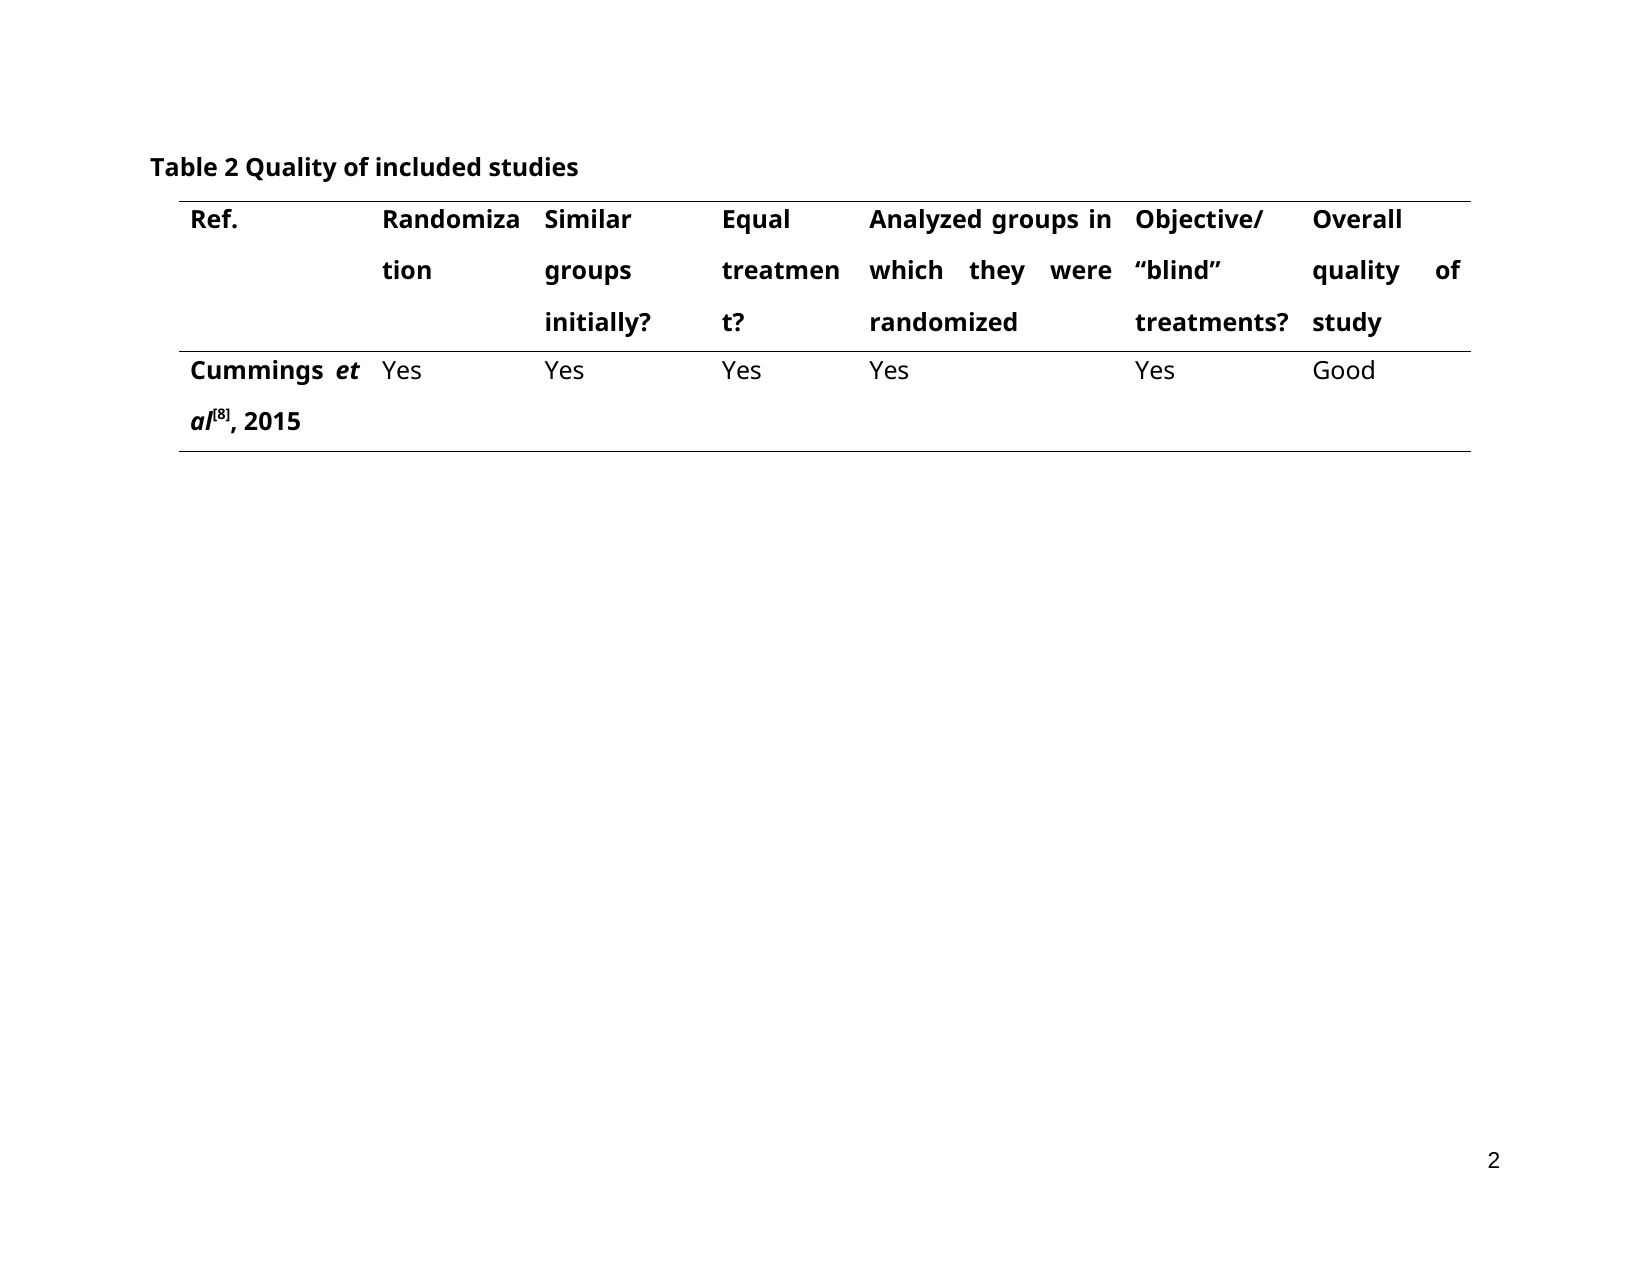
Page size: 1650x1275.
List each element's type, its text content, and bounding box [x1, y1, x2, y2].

table_header Objective/ “blind” treatments? [1124, 202, 1301, 351]
table_cell Cummings et al[8], 2015 [179, 352, 371, 451]
table_header Overall quality of study [1301, 202, 1471, 351]
table_cell Yes [1124, 352, 1301, 451]
table_header Equal treatment? [710, 202, 858, 351]
table_cell Yes [533, 352, 710, 451]
table_cell Yes [858, 352, 1124, 451]
text Table 2 Quality of included studies [150, 150, 1500, 184]
table_cell Yes [371, 352, 533, 451]
table_header Analyzed groups in which they were randomized [858, 202, 1124, 351]
table_header Randomization [371, 202, 533, 351]
table_header Similar groups initially? [533, 202, 710, 351]
table_cell Yes [710, 352, 858, 451]
table_cell Good [1301, 352, 1471, 451]
table_header Ref. [179, 202, 371, 351]
